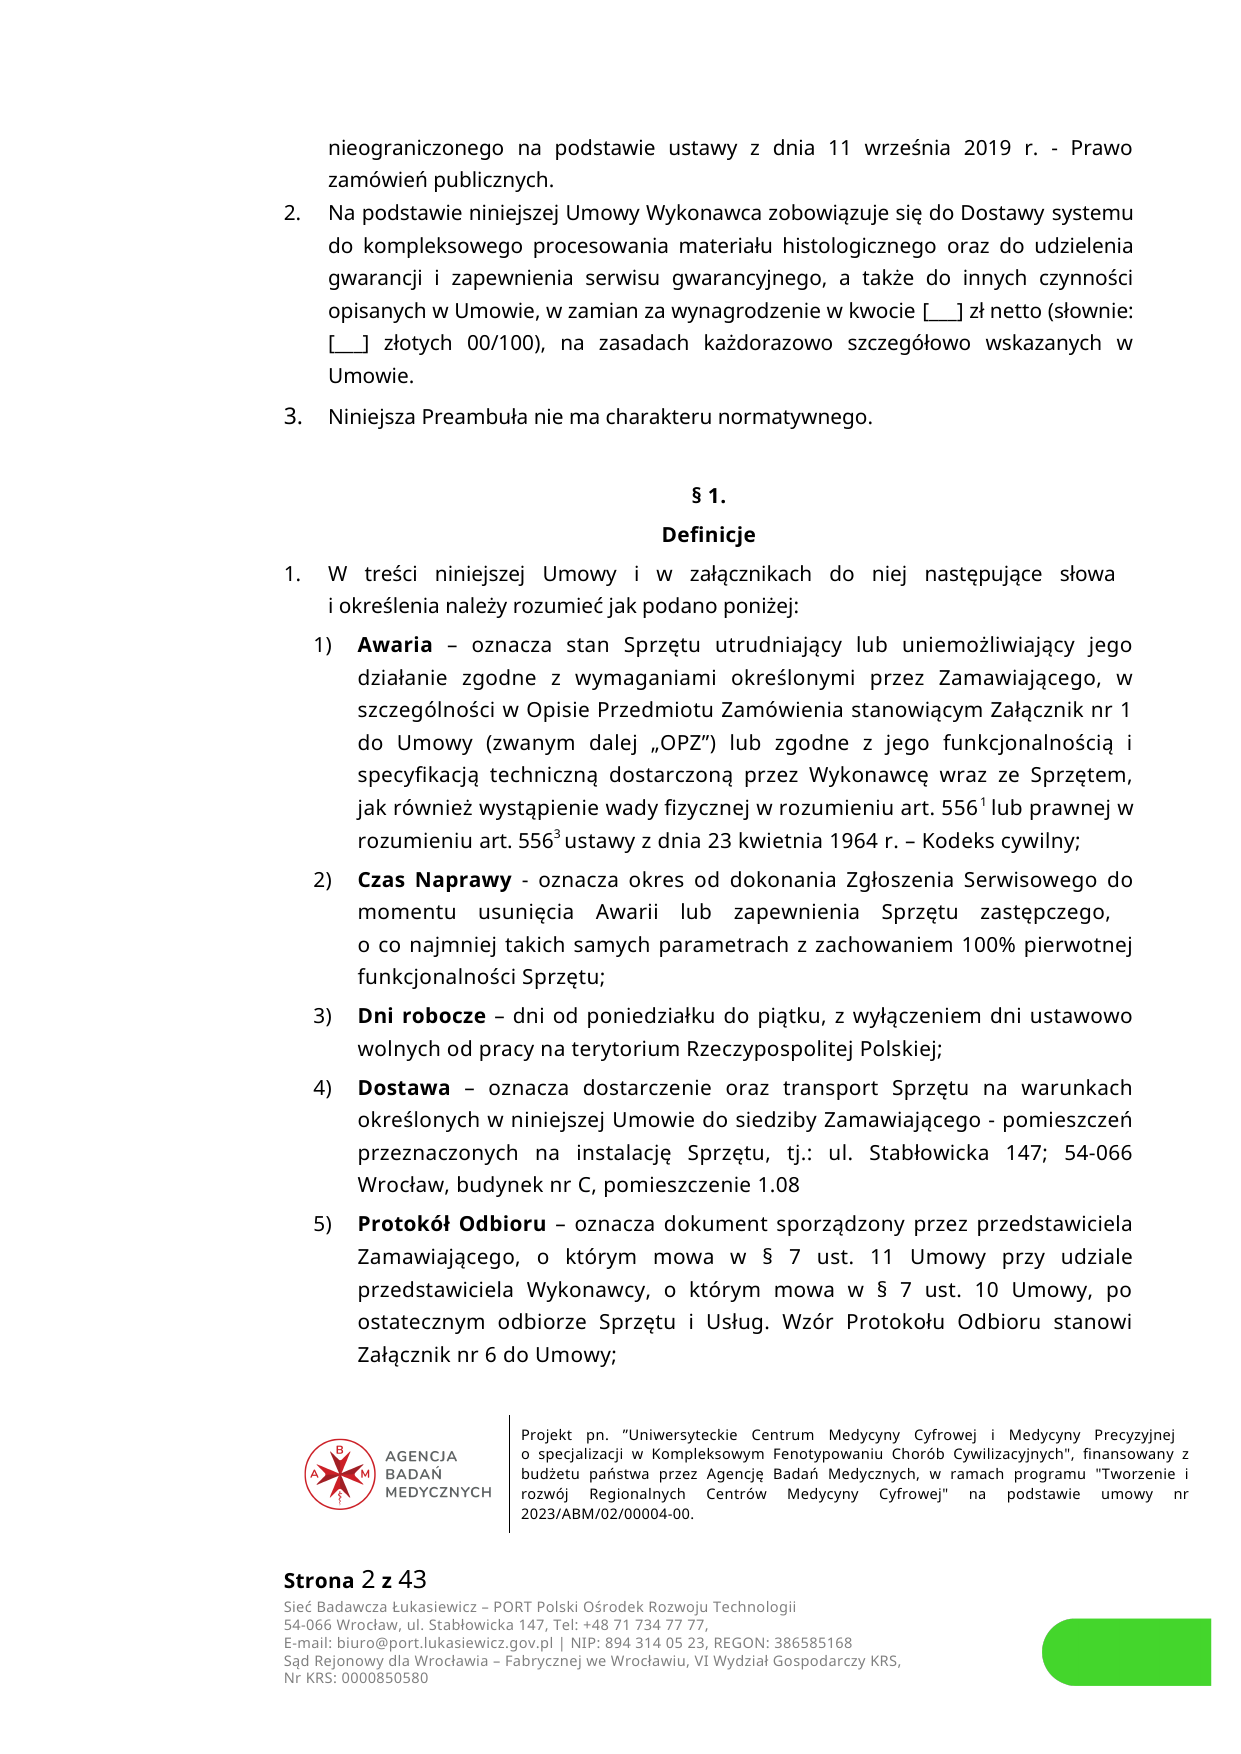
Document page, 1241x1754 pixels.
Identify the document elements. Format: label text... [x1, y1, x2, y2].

list Dostawa – oznacza dostarczenie oraz transport Sprzętu na warunkach określonych w niniejszej Umowie do siedziby Zamawiającego - pomieszczeń przeznaczonych na instalację Sprzętu, tj.: ul. Stabłowicka 147; 54-066 Wrocław, budynek nr C, pomieszczenie 1.08 [313, 1073, 1134, 1199]
list Niniejsza Preambuła nie ma charakteru normatywnego. [283, 400, 1134, 431]
list Protokół Odbioru – oznacza dokument sporządzony przez przedstawiciela Zamawiającego, o którym mowa w § 7 ust. 11 Umowy przy udziale przedstawiciela Wykonawcy, o którym mowa w § 7 ust. 10 Umowy, po ostatecznym odbiorze Sprzętu i Usług. Wzór Protokołu Odbioru stanowi Załącznik nr 6 do Umowy; [313, 1209, 1134, 1368]
list Dni robocze – dni od poniedziałku do piątku, z wyłączeniem dni ustawowo wolnych od pracy na terytorium Rzeczypospolitej Polskiej; [313, 1001, 1134, 1062]
text Definicje [283, 520, 1134, 548]
picture [294, 1418, 499, 1530]
picture [1038, 1614, 1241, 1754]
text § 1. [283, 481, 1134, 509]
list Czas Naprawy - oznacza okres od dokonania Zgłoszenia Serwisowego do momentu usunięcia Awarii lub zapewnienia Sprzętu zastępczego, o co najmniej takich samych parametrach z zachowaniem 100% pierwotnej funkcjonalności Sprzętu; [313, 865, 1134, 991]
list W treści niniejszej Umowy i w załącznikach do niej następujące słowa i określenia należy rozumieć jak podano poniżej: [283, 559, 1134, 620]
list Awaria – oznacza stan Sprzętu utrudniający lub uniemożliwiający jego działanie zgodne z wymaganiami określonymi przez Zamawiającego, w szczególności w Opisie Przedmiotu Zamówienia stanowiącym Załącznik nr 1 do Umowy (zwanym dalej „OPZ”) lub zgodne z jego funkcjonalnością i specyfikacją techniczną dostarczoną przez Wykonawcę wraz ze Sprzętem, jak również wystąpienie wady fizycznej w rozumieniu art. 5561 lub prawnej w rozumieniu art. 5563 ustawy z dnia 23 kwietnia 1964 r. – Kodeks cywilny; [313, 630, 1134, 854]
list Na podstawie niniejszej Umowy Wykonawca zobowiązuje się do Dostawy systemu do kompleksowego procesowania materiału histologicznego oraz do udzielenia gwarancji i zapewnienia serwisu gwarancyjnego, a także do innych czynności opisanych w Umowie, w zamian za wynagrodzenie w kwocie [___] zł netto (słownie: [___] złotych 00/100), na zasadach każdorazowo szczegółowo wskazanych w Umowie. [283, 198, 1134, 389]
